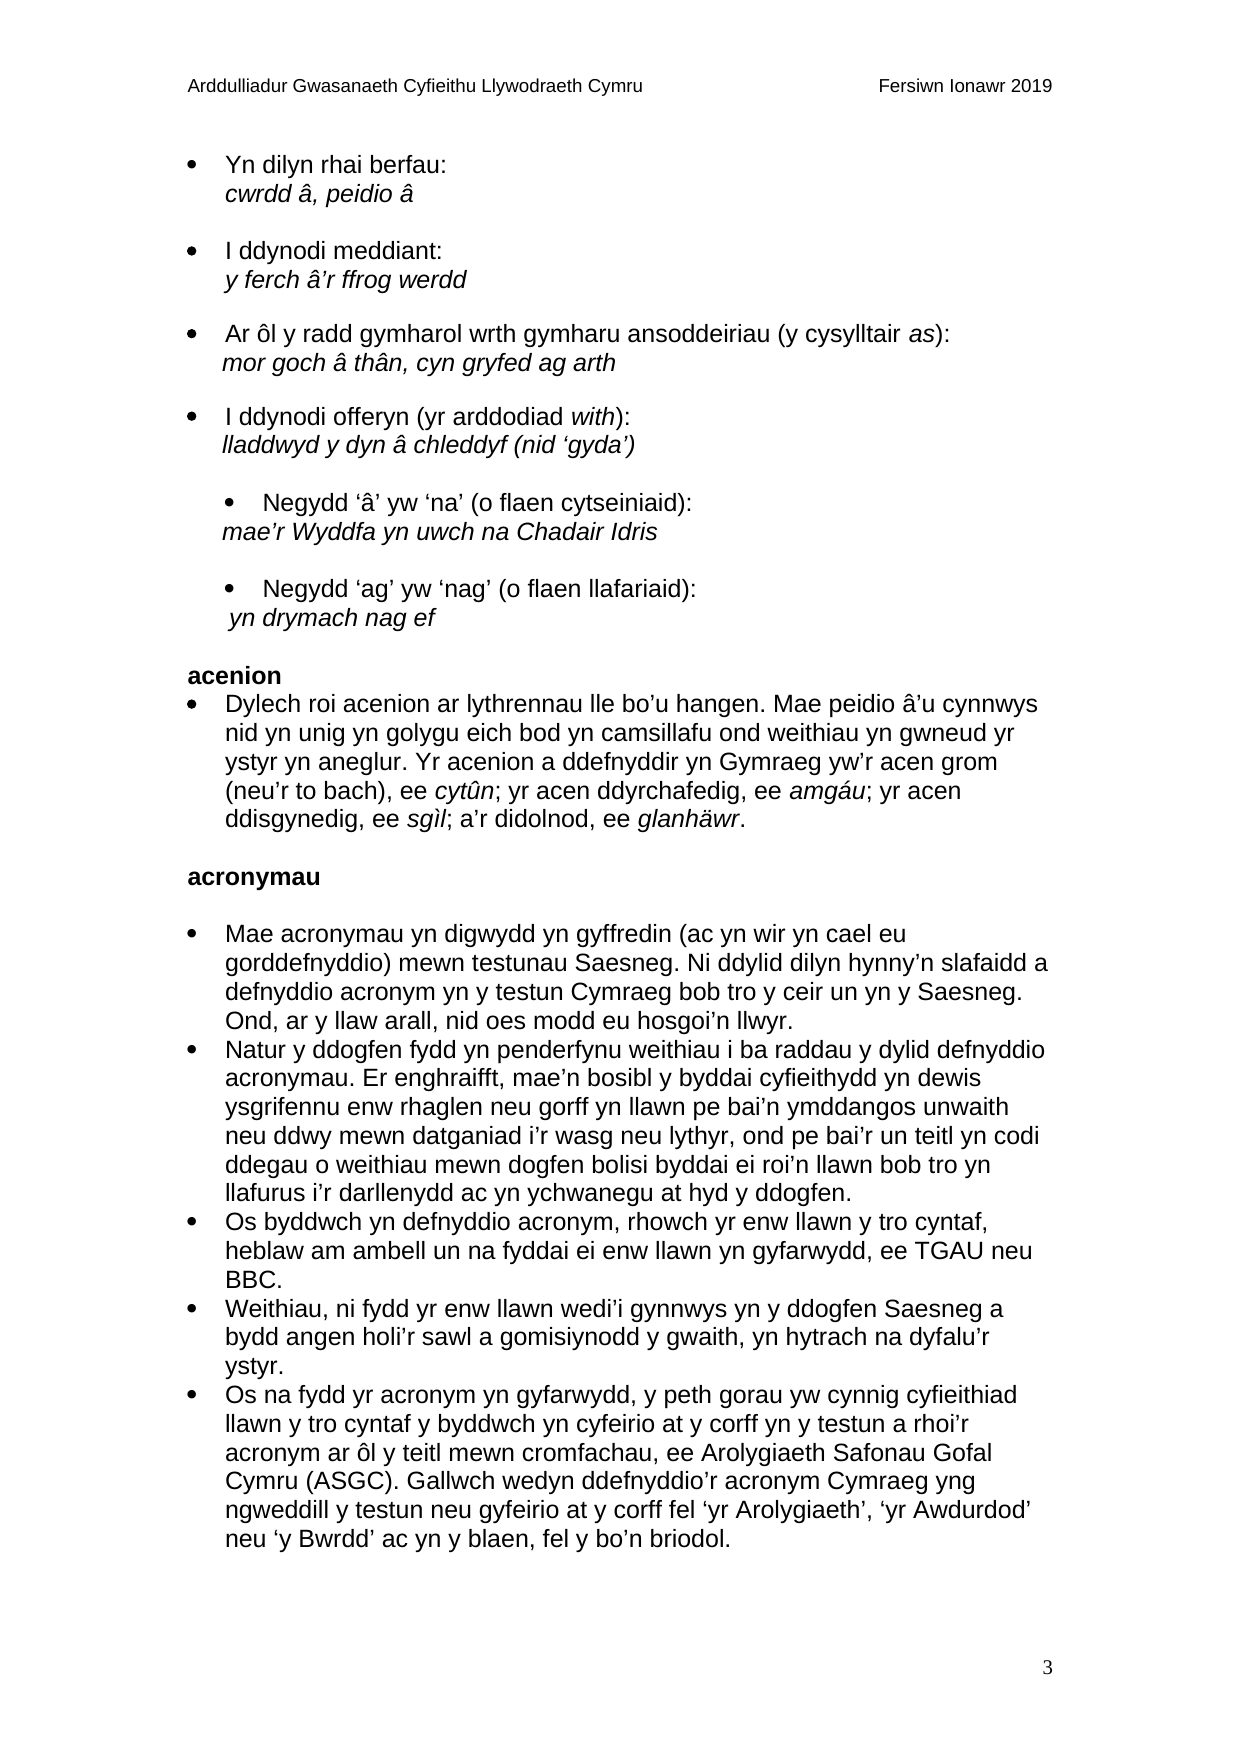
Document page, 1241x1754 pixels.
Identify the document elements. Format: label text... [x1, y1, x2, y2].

list Negydd ‘ag’ yw ‘nag’ (o flaen llafariaid): [225, 574, 1053, 603]
list Mae acronymau yn digwydd yn gyffredin (ac yn wir yn cael eu gorddefnyddio) mewn testunau Saesneg. Ni ddylid dilyn hynny’n slafaidd a defnyddio acronym yn y testun Cymraeg bob tro y ceir un yn y Saesneg. Ond, ar y llaw arall, nid oes modd eu hosgoi’n llwyr. [187, 919, 1053, 1034]
list Negydd ‘â’ yw ‘na’ (o flaen cytseiniaid): [225, 488, 1053, 517]
text yn drymach nag ef [187, 603, 1053, 632]
text y ferch â’r ffrog werdd [187, 265, 1053, 294]
list Ar ôl y radd gymharol wrth gymharu ansoddeiriau (y cysylltair as): [187, 319, 1053, 348]
list Weithiau, ni fydd yr enw llawn wedi’i gynnwys yn y ddogfen Saesneg a bydd angen holi’r sawl a gomisiynodd y gwaith, yn hytrach na dyfalu’r ystyr. [187, 1293, 1053, 1380]
text lladdwyd y dyn â chleddyf (nid ‘gyda’) [187, 430, 1053, 459]
text mae’r Wyddfa yn uwch na Chadair Idris [187, 517, 1053, 546]
list I ddynodi offeryn (yr arddodiad with): [187, 402, 1053, 430]
list I ddynodi meddiant: [187, 236, 1053, 265]
list Natur y ddogfen fydd yn penderfynu weithiau i ba raddau y dylid defnyddio acronymau. Er enghraifft, mae’n bosibl y byddai cyfieithydd yn dewis ysgrifennu enw rhaglen neu gorff yn llawn pe bai’n ymddangos unwaith neu ddwy mewn datganiad i’r wasg neu lythyr, ond pe bai’r un teitl yn codi ddegau o weithiau mewn dogfen bolisi byddai ei roi’n llawn bob tro yn llafurus i’r darllenydd ac yn ychwanegu at hyd y ddogfen. [187, 1034, 1053, 1207]
list Yn dilyn rhai berfau: [187, 150, 1053, 179]
text cwrdd â, peidio â [187, 179, 1053, 208]
list Os na fydd yr acronym yn gyfarwydd, y peth gorau yw cynnig cyfieithiad llawn y tro cyntaf y byddwch yn cyfeirio at y corff yn y testun a rhoi’r acronym ar ôl y teitl mewn cromfachau, ee Arolygiaeth Safonau Gofal Cymru (ASGC). Gallwch wedyn ddefnyddio’r acronym Cymraeg yng ngweddill y testun neu gyfeirio at y corff fel ‘yr Arolygiaeth’, ‘yr Awdurdod’ neu ‘y Bwrdd’ ac yn y blaen, fel y bo’n briodol. [187, 1380, 1053, 1552]
list Dylech roi acenion ar lythrennau lle bo’u hangen. Mae peidio â’u cynnwys nid yn unig yn golygu eich bod yn camsillafu ond weithiau yn gwneud yr ystyr yn aneglur. Yr acenion a ddefnyddir yn Gymraeg yw’r acen grom (neu’r to bach), ee cytûn; yr acen ddyrchafedig, ee amgáu; yr acen ddisgynedig, ee sgìl; a’r didolnod, ee glanhäwr. [187, 689, 1053, 833]
text mor goch â thân, cyn gryfed ag arth [187, 348, 1053, 377]
text acenion [187, 661, 1053, 689]
text acronymau [187, 862, 1053, 891]
list Os byddwch yn defnyddio acronym, rhowch yr enw llawn y tro cyntaf, heblaw am ambell un na fyddai ei enw llawn yn gyfarwydd, ee TGAU neu BBC. [187, 1207, 1053, 1293]
